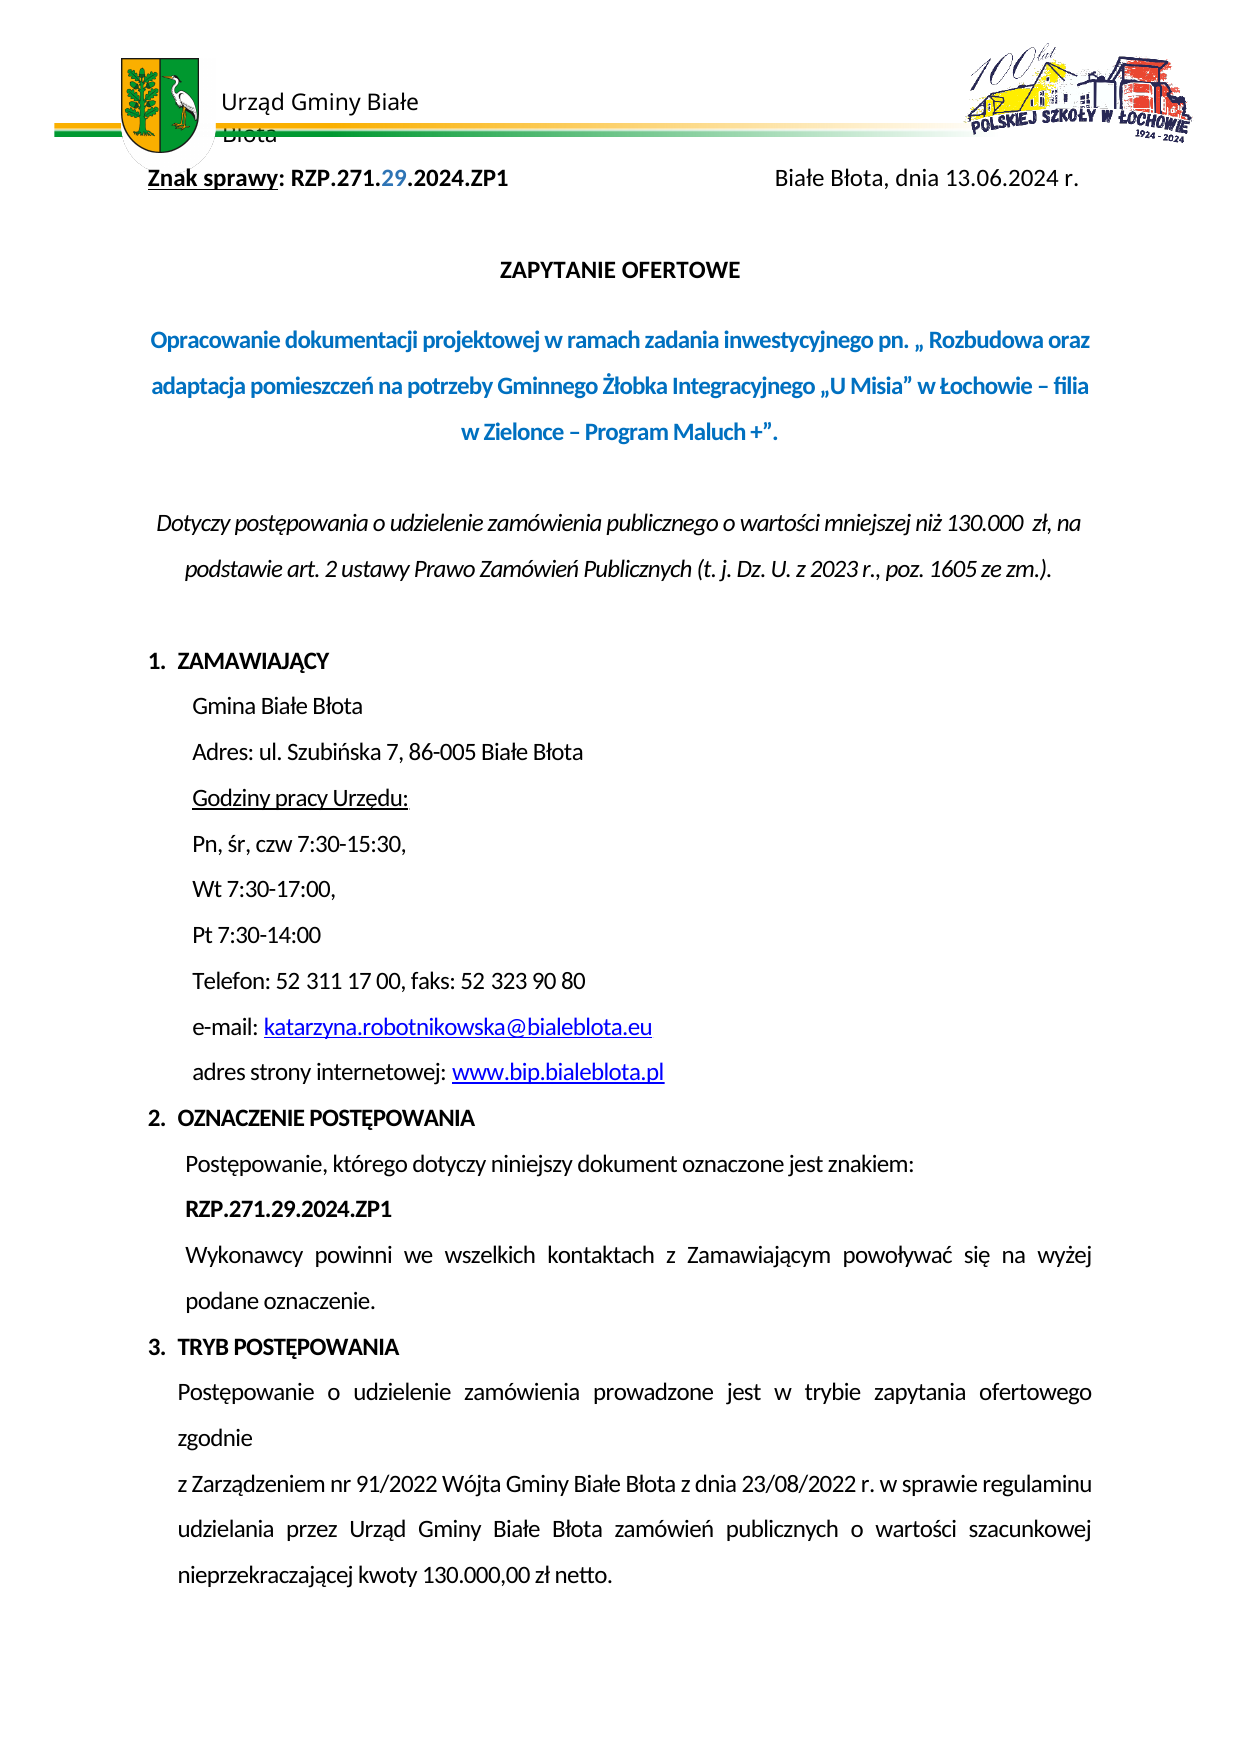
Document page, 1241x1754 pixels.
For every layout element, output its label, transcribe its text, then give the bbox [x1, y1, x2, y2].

list Godziny pracy Urzędu: [192, 782, 1093, 812]
list Postępowanie, którego dotyczy niniejszy dokument oznaczone jest znakiem: [185, 1148, 1093, 1178]
picture [216, 43, 1194, 143]
list Postępowanie o udzielenie zamówienia prowadzone jest w trybie zapytania ofertowego zgodnie z Zarządzeniem nr 91/2022 Wójta Gminy Białe Błota z dnia 23/08/2022 r. w sprawie regulaminu udzielania przez Urząd Gminy Białe Błota zamówień publicznych o wartości szacunkowej nieprzekraczającej kwoty 130.000,00 zł netto. [177, 1376, 1093, 1590]
list Opracowanie dokumentacji projektowej w ramach zadania inwestycyjnego pn. „ Rozbudowa oraz adaptacja pomieszczeń na potrzeby Gminnego Żłobka Integracyjnego „U Misia” w Łochowie – filia w Zielonce – Program Maluch +”. [148, 325, 1093, 447]
list Dotyczy postępowania o udzielenie zamówienia publicznego o wartości mniejszej niż 130.000 zł, na podstawie art. 2 ustawy Prawo Zamówień Publicznych (t. j. Dz. U. z 2023 r., poz. 1605 ze zm.). [148, 508, 1093, 584]
list e-mail: katarzyna.robotnikowska@bialeblota.eu [192, 1011, 1093, 1041]
list Gmina Białe Błota [192, 691, 1093, 721]
list ZAMAWIAJĄCY [148, 645, 1093, 675]
list Wykonawcy powinni we wszelkich kontaktach z Zamawiającym powoływać się na wyżej podane oznaczenie. [185, 1239, 1093, 1316]
list adres strony internetowej: www.bip.bialeblota.pl [192, 1056, 1093, 1087]
list Adres: ul. Szubińska 7, 86-005 Białe Błota [192, 736, 1093, 767]
picture [54, 58, 199, 153]
list Pt 7:30-14:00 [192, 919, 1093, 950]
list Telefon: 52 311 17 00, faks: 52 323 90 80 [192, 965, 1093, 995]
text ZAPYTANIE OFERTOWE [148, 254, 1093, 284]
list Wt 7:30-17:00, [192, 873, 1093, 904]
list TRYB POSTĘPOWANIA [148, 1331, 1093, 1361]
list RZP.271.29.2024.ZP1 [185, 1193, 1093, 1224]
list OZNACZENIE POSTĘPOWANIA [148, 1102, 1093, 1133]
list Pn, śr, czw 7:30-15:30, [192, 828, 1093, 858]
text Znak sprawy: RZP.271.29.2024.ZP1 Białe Błota, dnia 13.06.2024 r. [148, 162, 1093, 193]
